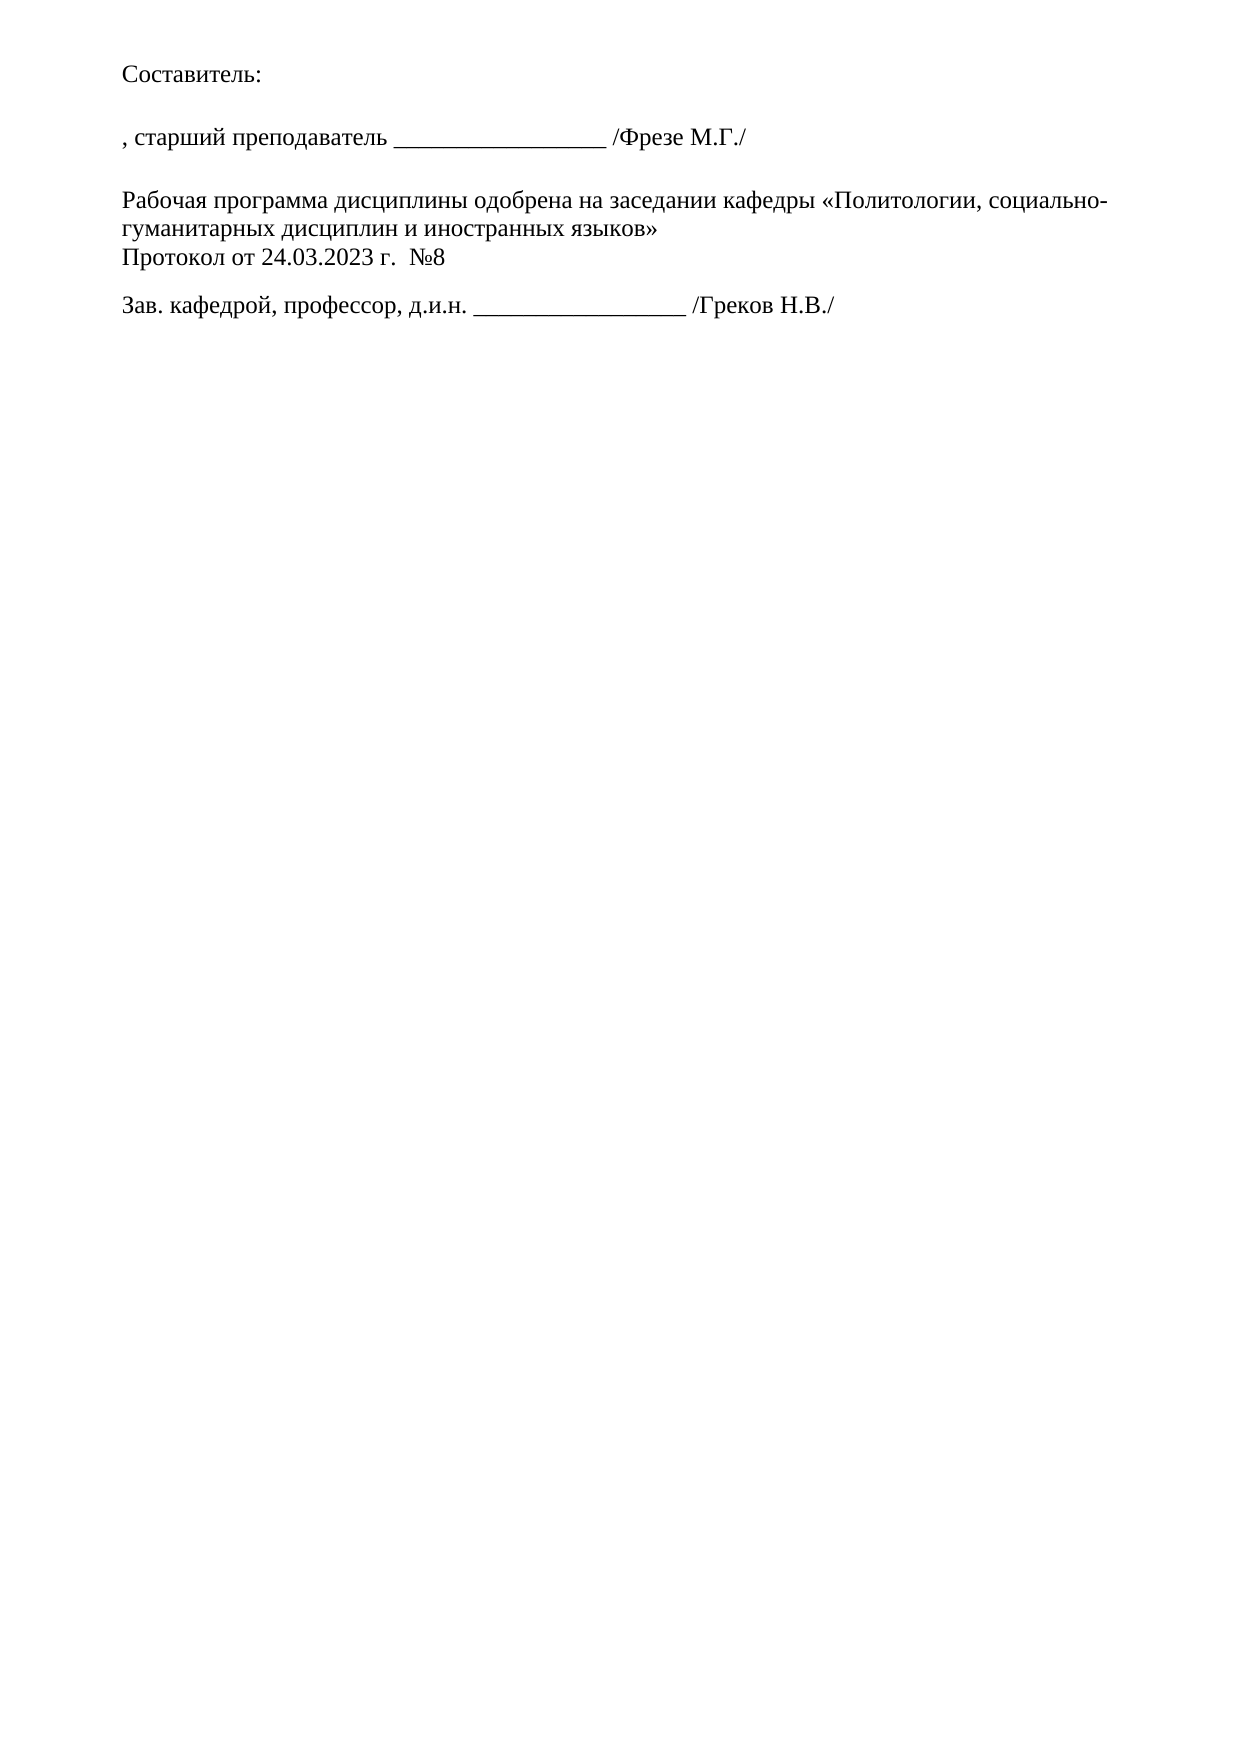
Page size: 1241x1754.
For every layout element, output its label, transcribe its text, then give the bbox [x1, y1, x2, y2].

table_header Составитель: , старший преподаватель _________________ /Фрезе М.Г./ Рабочая программа дисциплины одобрена на заседании кафедры «Политологии, социально- гуманитарных дисциплин и иностранных языков» Протокол от 24.03.2023 г. №8 [118, 59, 1240, 291]
table_cell Зав. кафедрой, профессор, д.и.н. _________________ /Греков Н.В./ [118, 291, 1240, 319]
